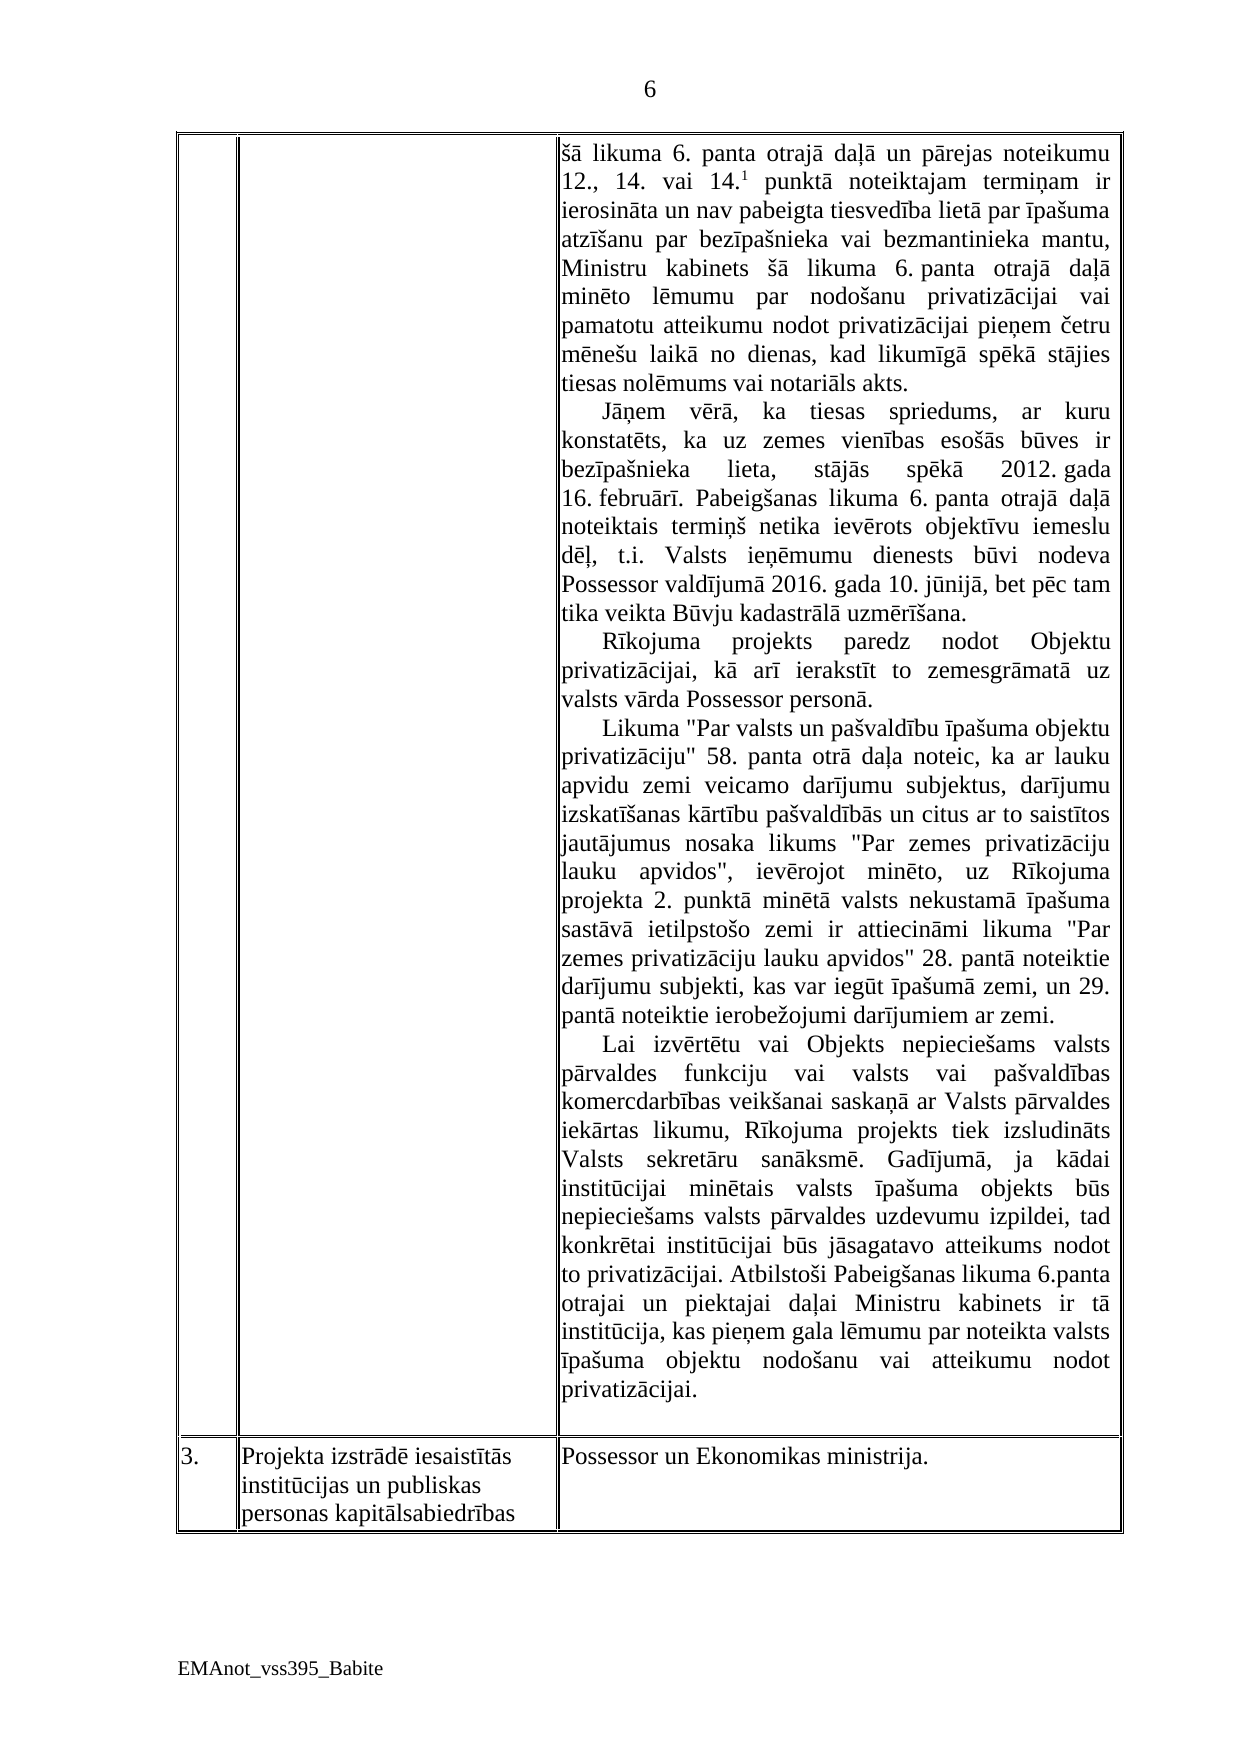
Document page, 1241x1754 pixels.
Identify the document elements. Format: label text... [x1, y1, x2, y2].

table_cell 2. [179, 133, 238, 1434]
table_cell Projekta izstrādē iesaistītās institūcijas un publiskas personas kapitālsabiedrības [238, 1435, 558, 1530]
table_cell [558, 135, 1120, 1434]
table_cell 3. [179, 1435, 238, 1530]
table_cell Possessor un Ekonomikas ministrija. [558, 1435, 1121, 1530]
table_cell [238, 133, 558, 1434]
